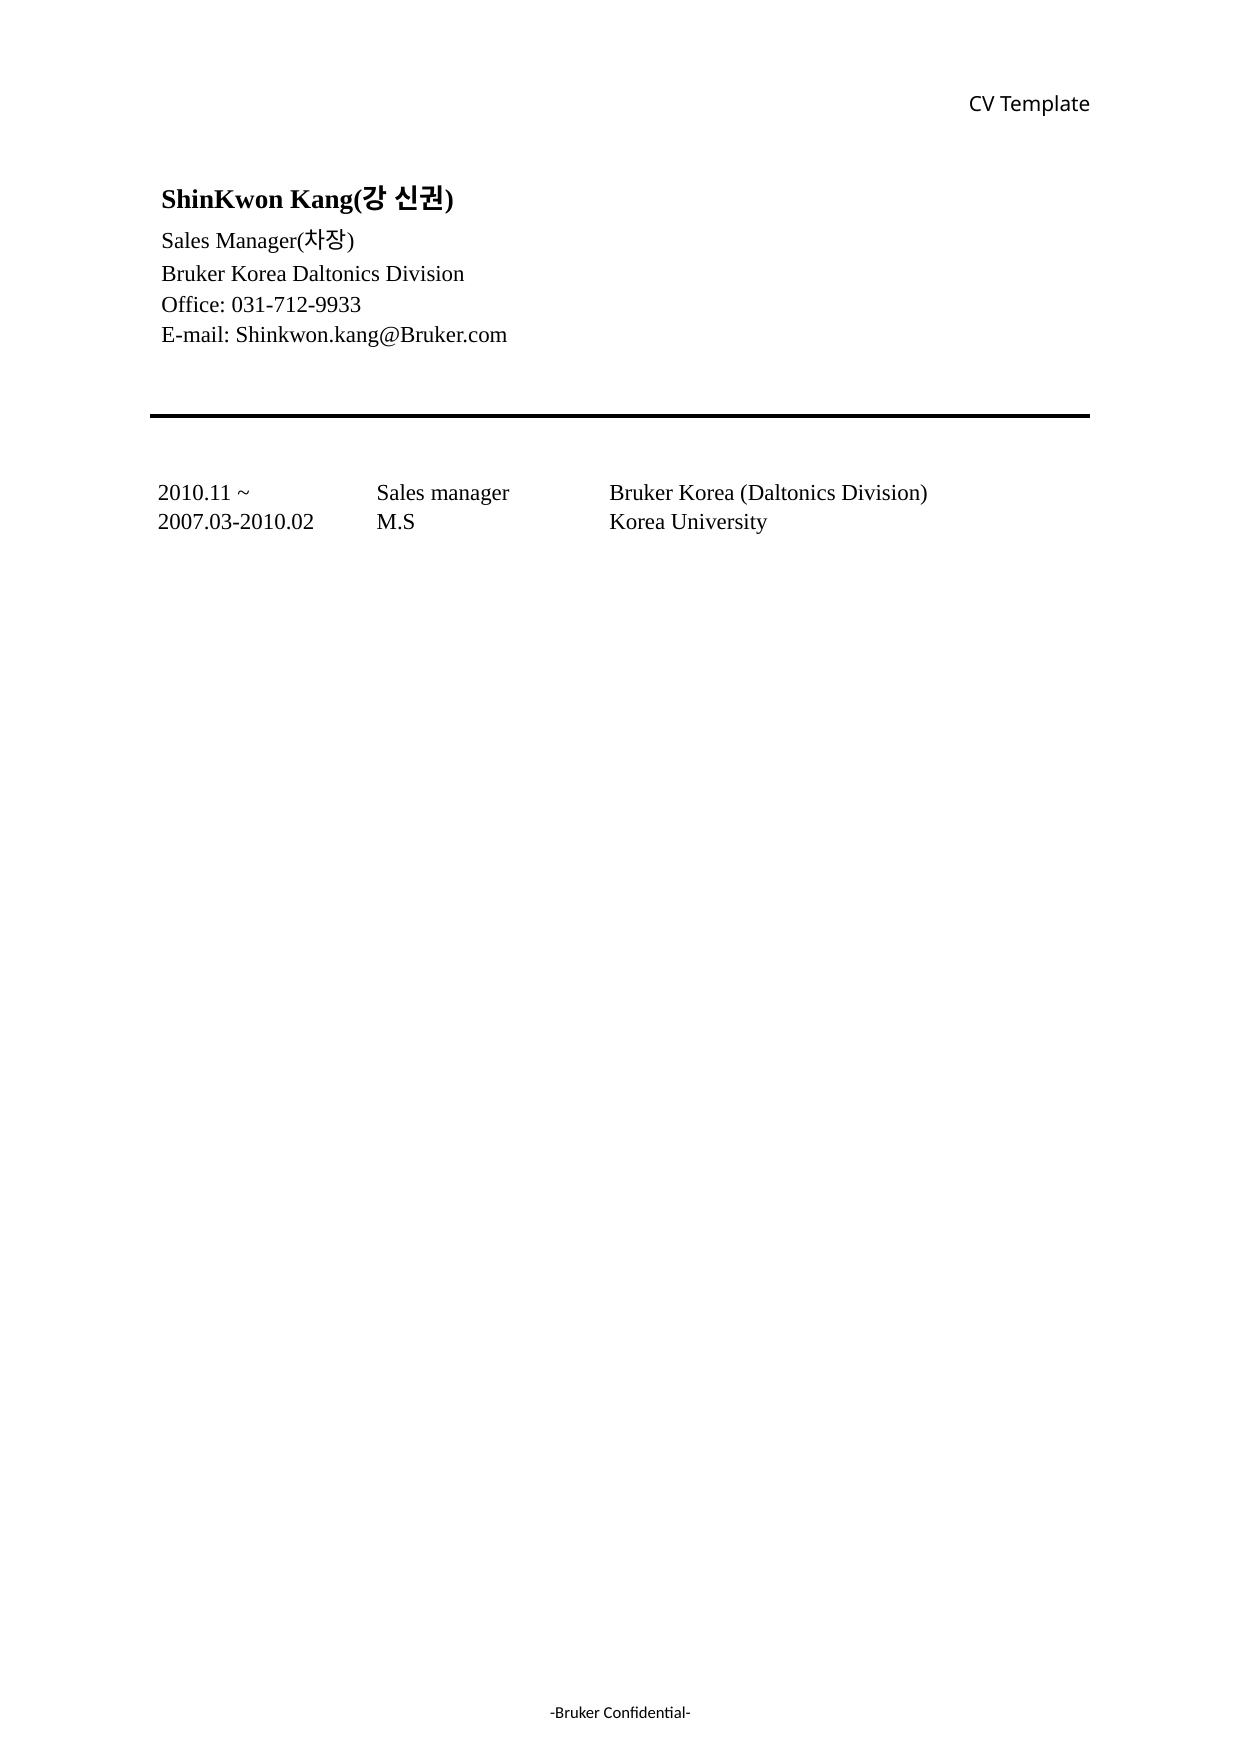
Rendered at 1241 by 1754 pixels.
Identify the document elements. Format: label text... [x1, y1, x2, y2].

table_header Bruker Korea (Daltonics Division) [598, 479, 1090, 508]
table_header Sales manager [365, 479, 598, 508]
table_cell 2007.03-2010.02 [146, 509, 365, 538]
table_cell Korea University [598, 509, 1090, 538]
table_cell M.S [365, 509, 598, 538]
table_header ShinKwon Kang(강 신권) Sales Manager(차장) Bruker Korea Daltonics Division Office: 031-712-9933 E-mail: Shinkwon.kang@Bruker.com [150, 177, 1090, 413]
table_header 2010.11 ~ [146, 479, 365, 508]
